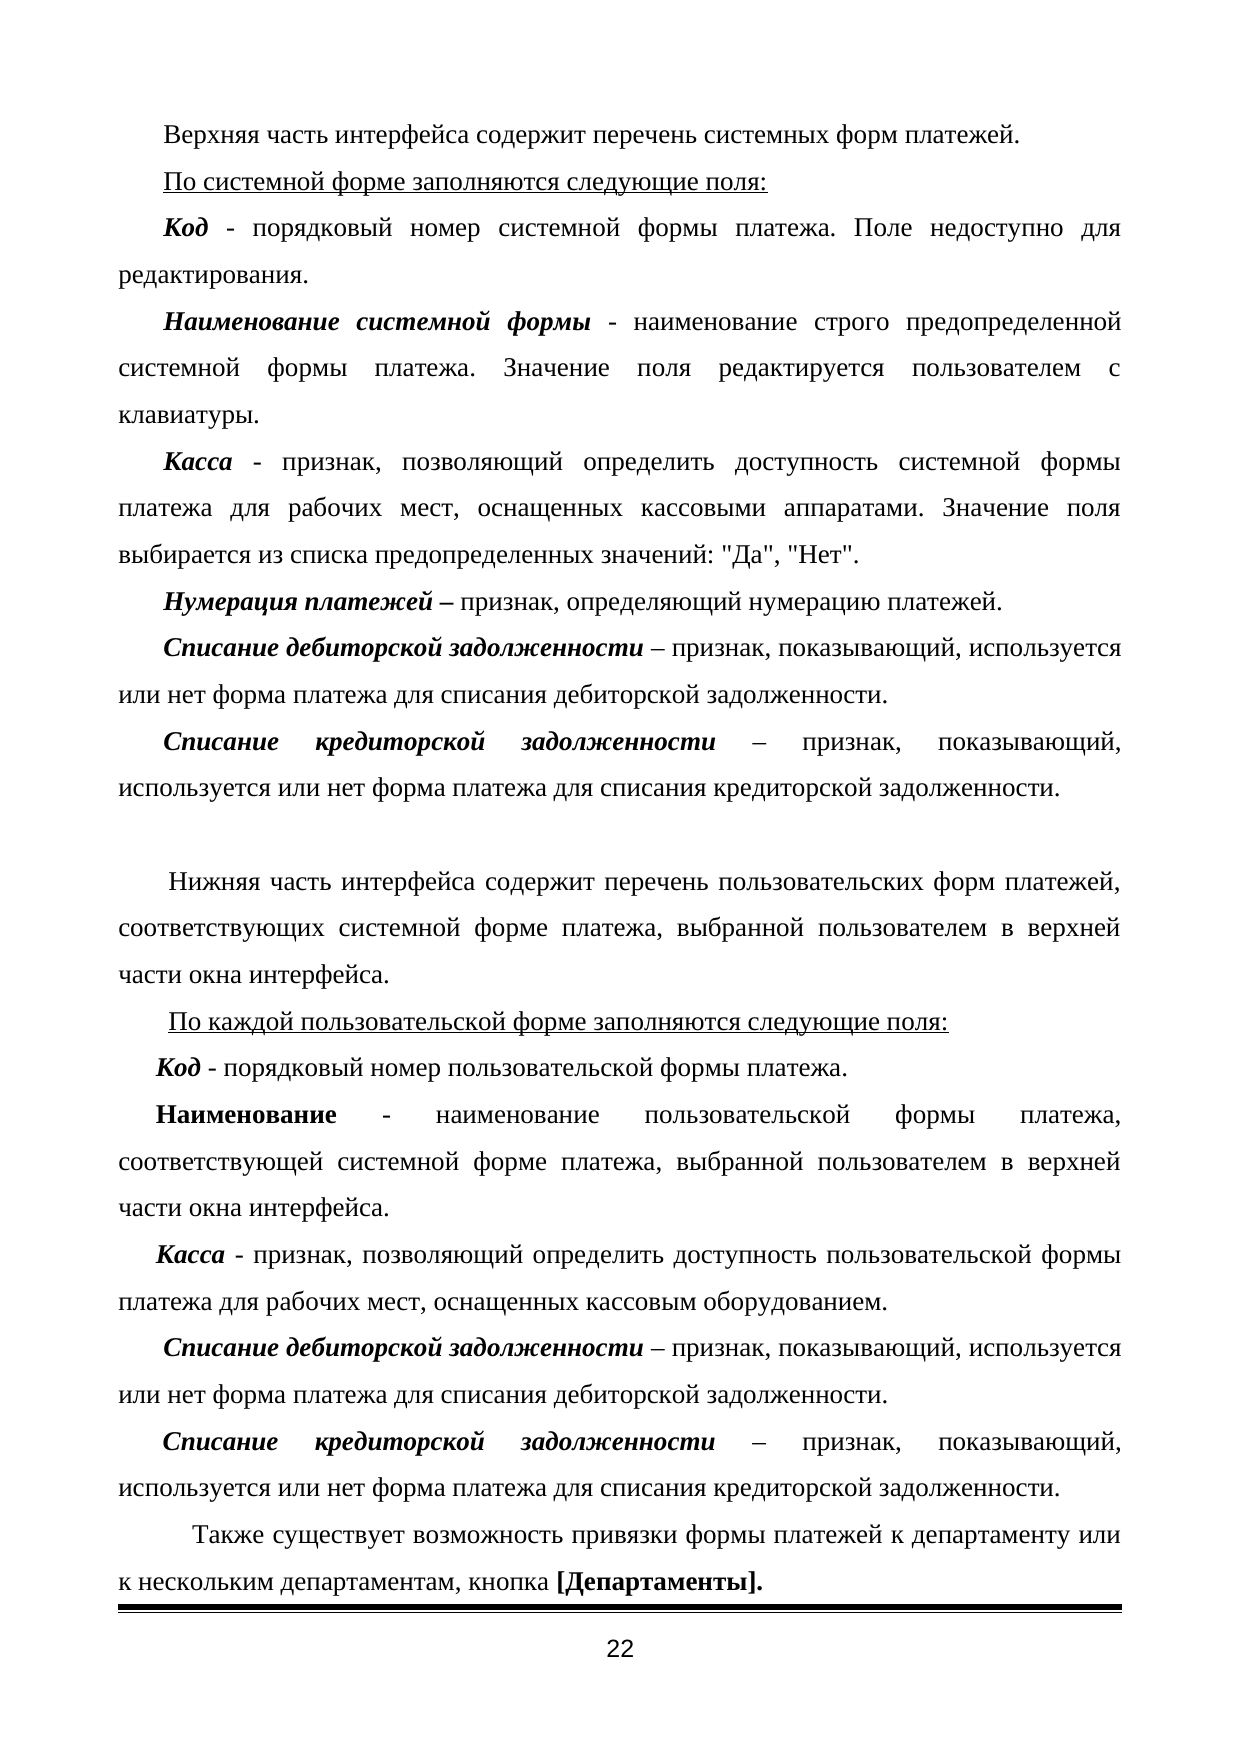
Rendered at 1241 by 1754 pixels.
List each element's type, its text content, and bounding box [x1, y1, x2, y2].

text По системной форме заполняются следующие поля: [163, 165, 1122, 196]
text Верхняя часть интерфейса содержит перечень системных форм платежей. [163, 118, 1122, 149]
text Касса - признак, позволяющий определить доступность системной формы платежа для рабочих мест, оснащенных кассовыми аппаратами. Значение поля выбирается из списка предопределенных значений: "Да", "Нет". [118, 445, 1122, 569]
text Код - порядковый номер пользовательской формы платежа. [118, 1051, 1122, 1083]
text Наименование системной формы - наименование строго предопределенной системной формы платежа. Значение поля редактируется пользователем с клавиатуры. [118, 305, 1122, 429]
text Списание дебиторской задолженности – признак, показывающий, используется или нет форма платежа для списания дебиторской задолженности. [118, 1331, 1122, 1409]
text По каждой пользовательской форме заполняются следующие поля: [118, 1005, 1122, 1036]
text Нумерация платежей – признак, определяющий нумерацию платежей. [118, 585, 1122, 616]
list Также существует возможность привязки формы платежей к департаменту или к нескольким департаментам, кнопка [Департаменты]. [118, 1518, 1122, 1596]
text Касса - признак, позволяющий определить доступность пользовательской формы платежа для рабочих мест, оснащенных кассовым оборудованием. [118, 1238, 1122, 1316]
text Списание дебиторской задолженности – признак, показывающий, используется или нет форма платежа для списания дебиторской задолженности. [118, 631, 1122, 709]
text Нижняя часть интерфейса содержит перечень пользовательских форм платежей, соответствующих системной форме платежа, выбранной пользователем в верхней части окна интерфейса. [118, 865, 1122, 989]
text Код - порядковый номер системной формы платежа. Поле недоступно для редактирования. [118, 211, 1122, 289]
text Наименование - наименование пользовательской формы платежа, соответствующей системной форме платежа, выбранной пользователем в верхней части окна интерфейса. [118, 1098, 1122, 1223]
list Списание кредиторской задолженности – признак, показывающий, используется или нет форма платежа для списания кредиторской задолженности. [118, 1425, 1122, 1503]
text Списание кредиторской задолженности – признак, показывающий, используется или нет форма платежа для списания кредиторской задолженности. [118, 725, 1122, 803]
